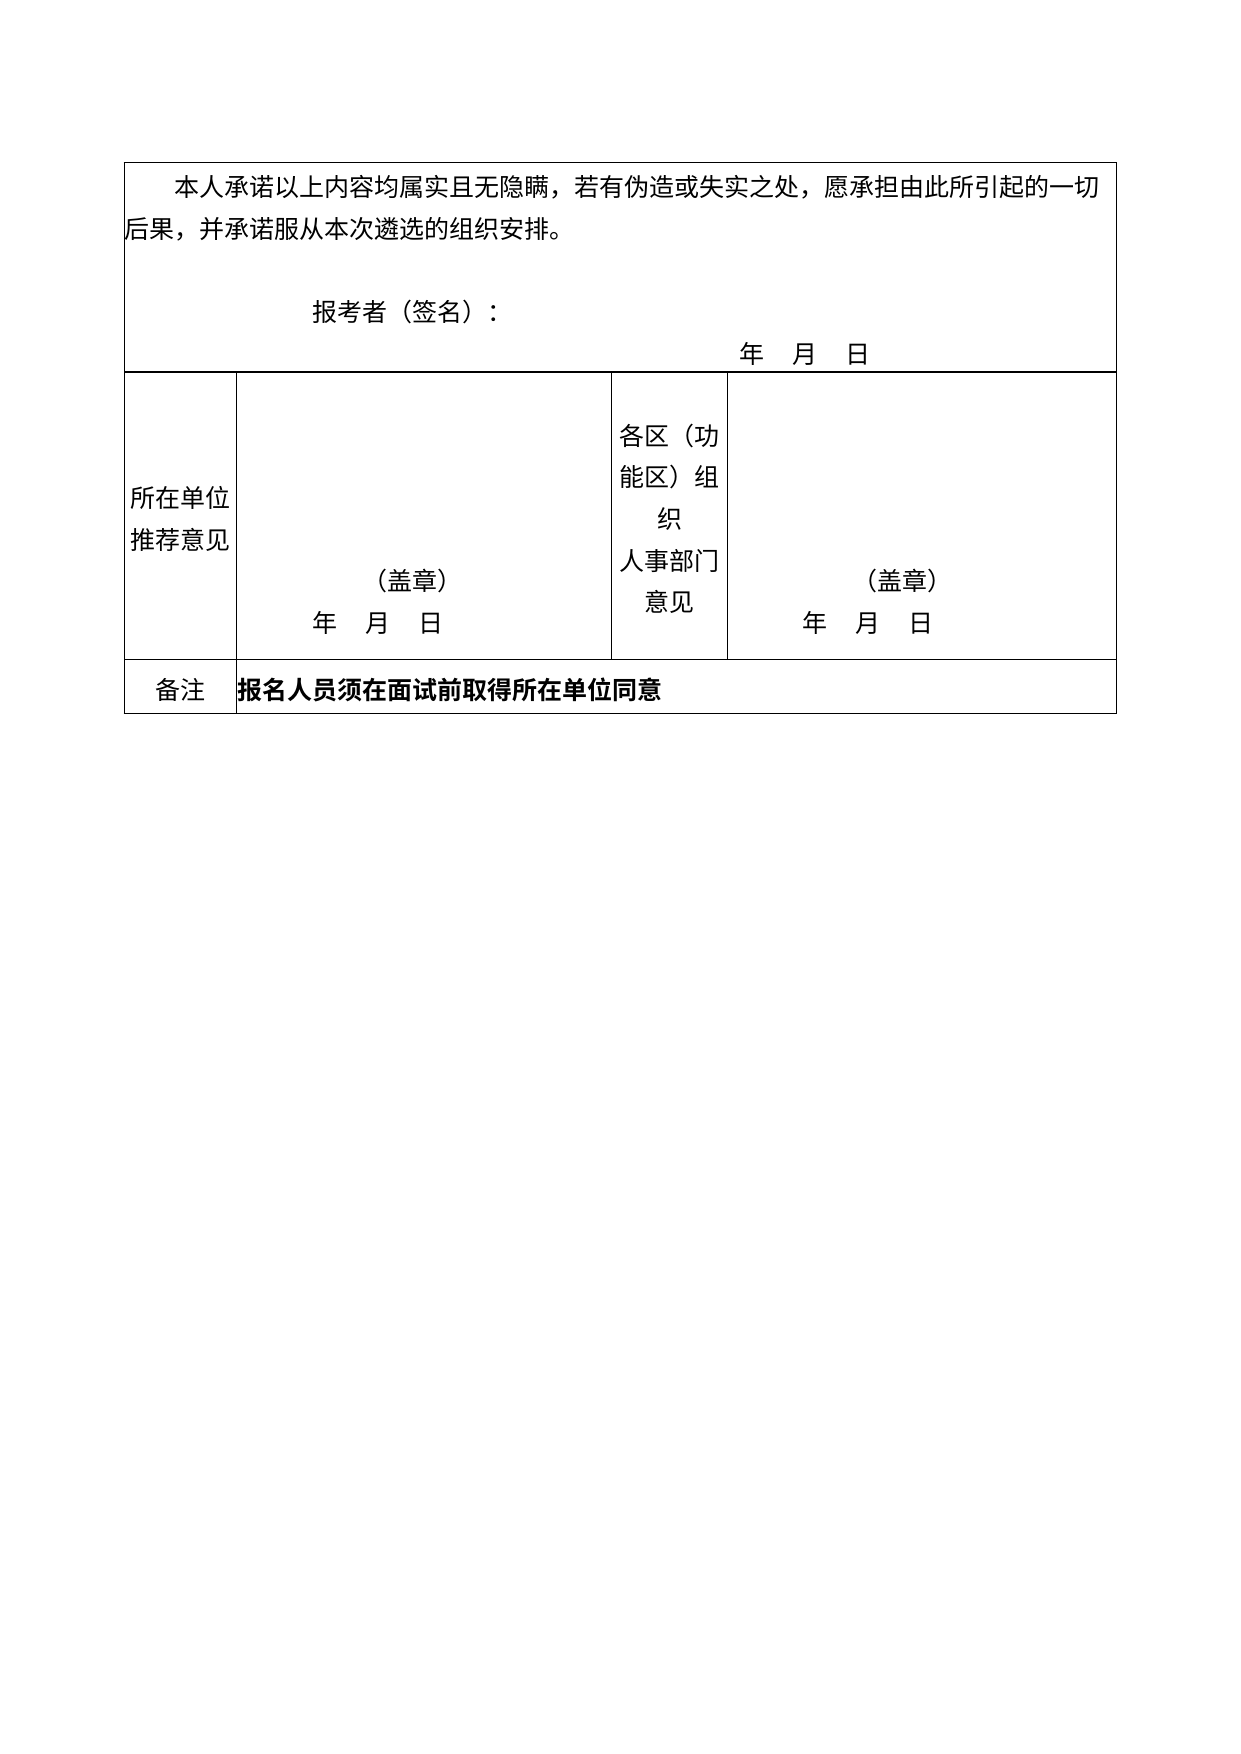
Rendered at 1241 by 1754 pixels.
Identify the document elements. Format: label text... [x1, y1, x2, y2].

table_cell 本人承诺以上内容均属实且无隐瞒，若有伪造或失实之处，愿承担由此所引起的一切后果，并承诺服从本次遴选的组织安排。 报考者（签名）： 年 月 日 [125, 163, 1116, 371]
table_cell 备注 [125, 660, 236, 713]
table_cell 报名人员须在面试前取得所在单位同意 [237, 660, 1116, 713]
table_cell （盖章） 年 月 日 [237, 373, 611, 659]
table_cell 各区（功能区）组织 人事部门 意见 [612, 373, 727, 659]
table_cell 所在单位推荐意见 [125, 373, 236, 659]
table_cell （盖章） 年 月 日 [728, 373, 1116, 659]
